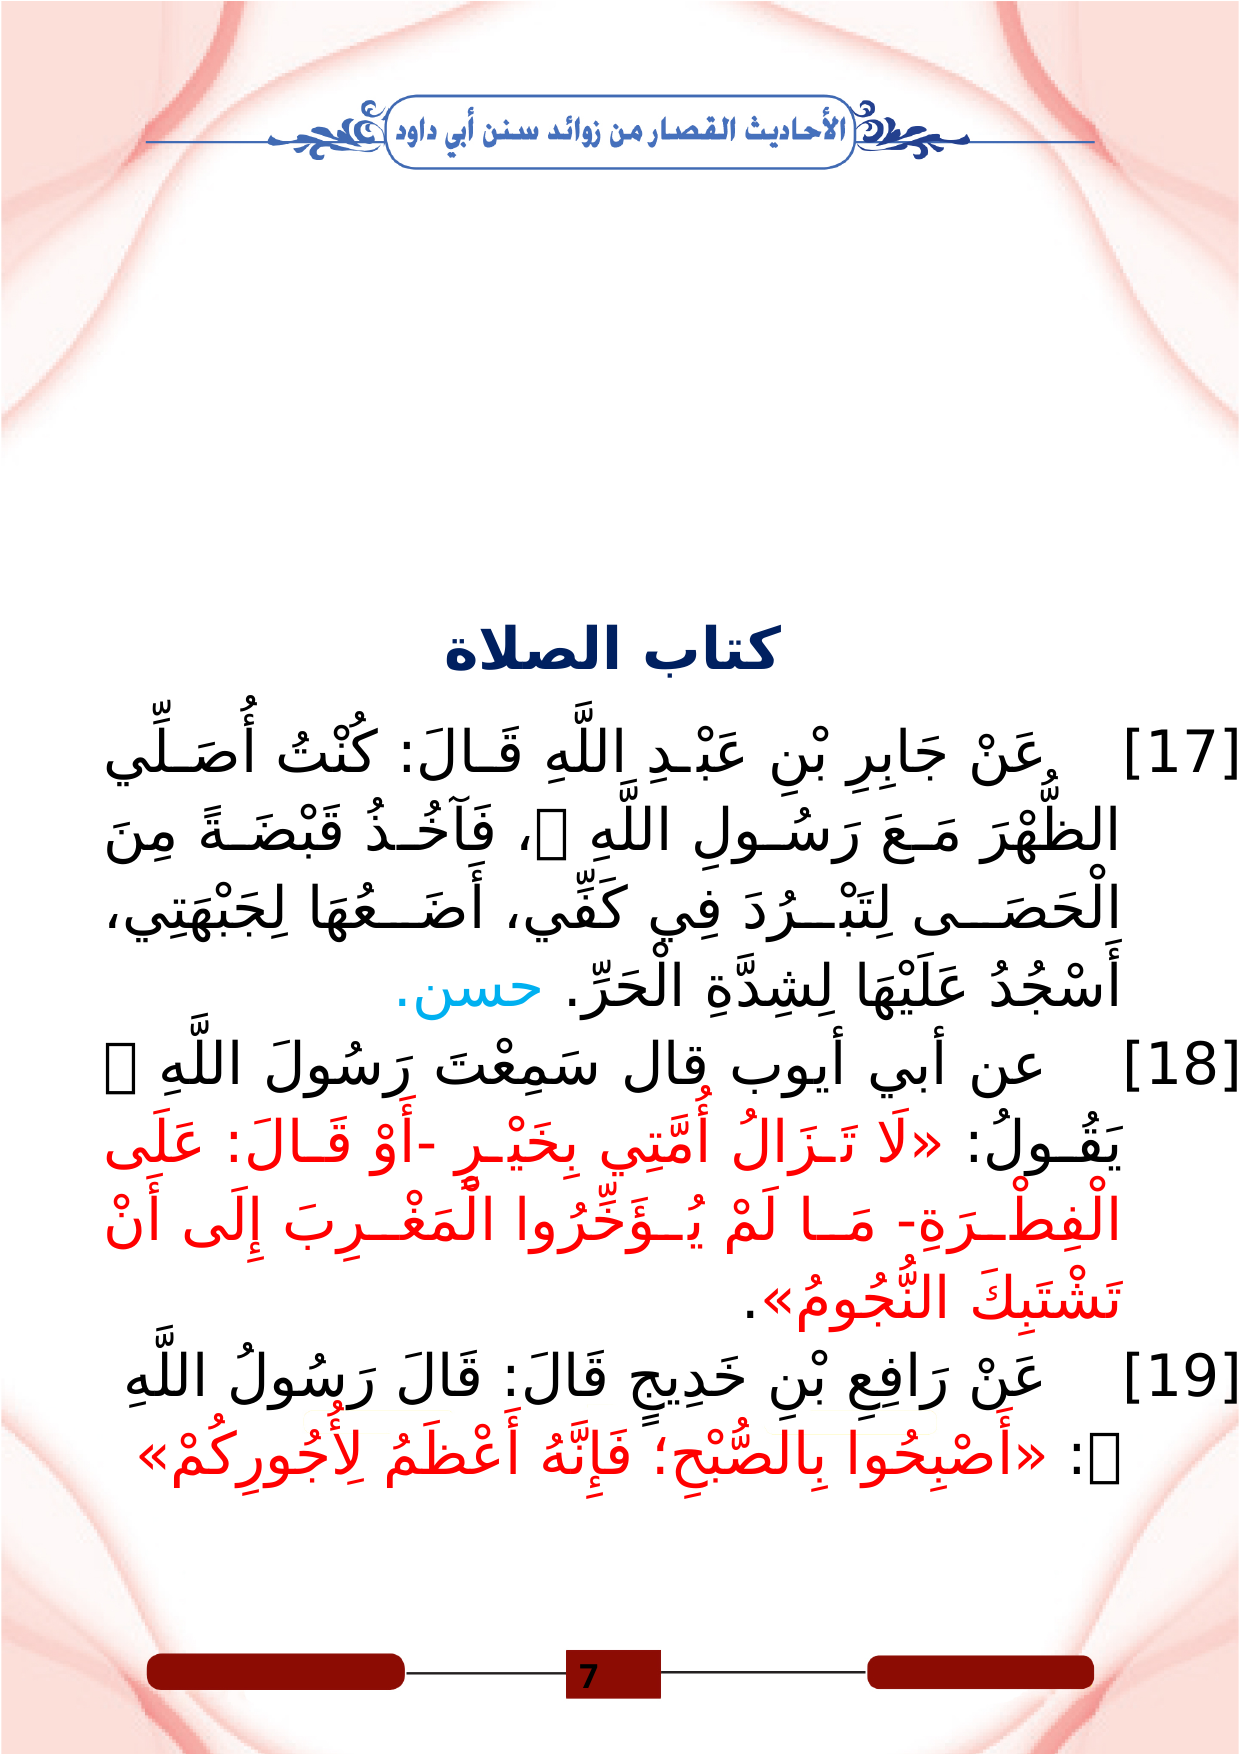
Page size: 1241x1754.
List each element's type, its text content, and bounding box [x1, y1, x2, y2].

list عن أبي أيوب قال سَمِعْتَ رَسُولَ اللَّهِ يَقُولُ: «لَا تَزَالُ أُمَّتِي بِخَيْرٍ -أَوْ قَالَ: عَلَى الْفِطْرَةِ- مَا لَمْ يُؤَخِّرُوا الْمَغْرِبَ إِلَى أَنْ تَشْتَبِكَ النُّجُومُ». [103, 1030, 1122, 1332]
picture [1, 1, 1239, 1754]
text كتاب الصلاة [103, 615, 1122, 683]
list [103, 1342, 1122, 1488]
list عَنْ جَابِرِ بْنِ عَبْدِ اللَّهِ قَالَ: كُنْتُ أُصَلِّي الظُّهْرَ مَعَ رَسُولِ اللَّهِ ، فَآخُذُ قَبْضَةً مِنَ الْحَصَى لِتَبْرُدَ فِي كَفِّي، أَضَعُهَا لِجَبْهَتِي، أَسْجُدُ عَلَيْهَا لِشِدَّةِ الْحَرِّ. حسن. [103, 718, 1122, 1020]
